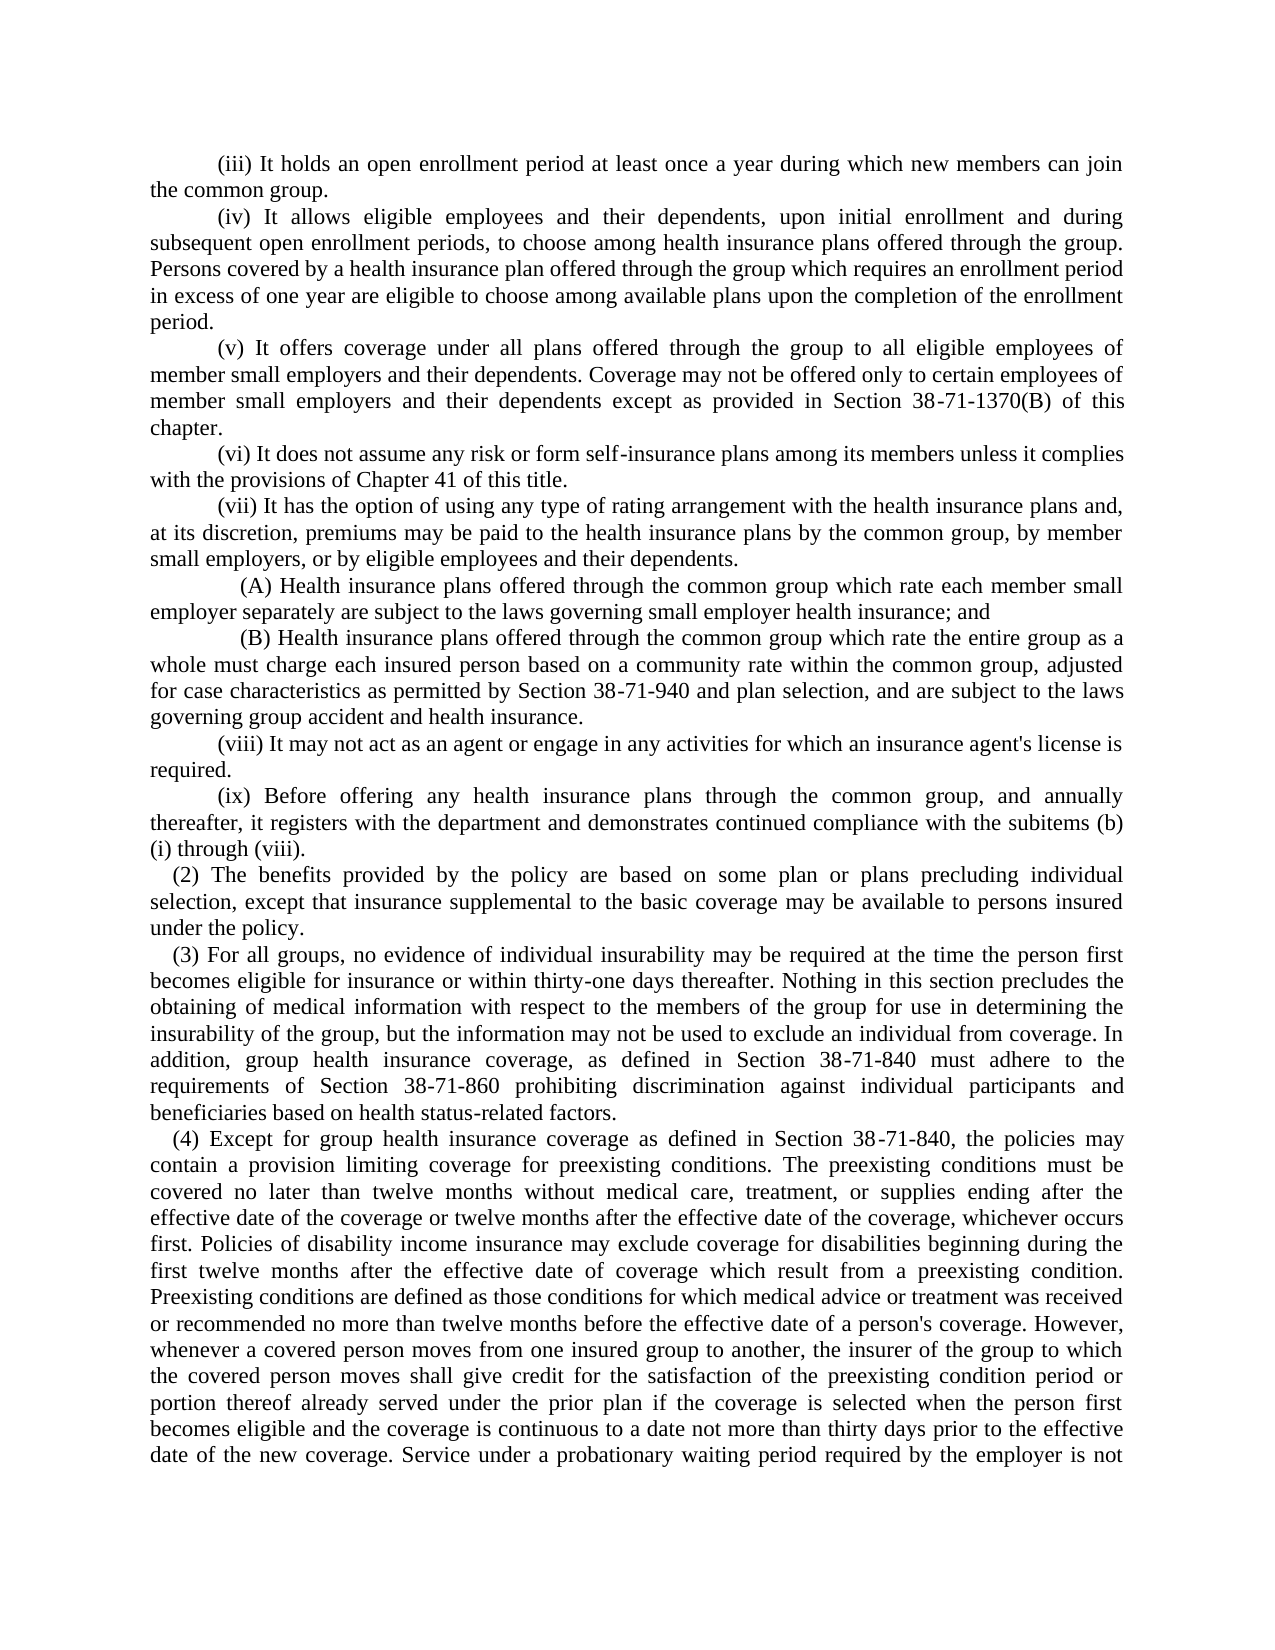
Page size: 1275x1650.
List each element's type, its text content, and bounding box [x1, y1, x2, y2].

text (iv) It allows eligible employees and their dependents, upon initial enrollment and during subsequent open enrollment periods, to choose among health insurance plans offered through the group. Persons covered by a health insurance plan offered through the group which requires an enrollment period in excess of one year are eligible to choose among available plans upon the completion of the enrollment period. [150, 203, 1125, 334]
text (2) The benefits provided by the policy are based on some plan or plans precluding individual selection, except that insurance supplemental to the basic coverage may be available to persons insured under the policy. [150, 862, 1125, 941]
text (iii) It holds an open enrollment period at least once a year during which new members can join the common group. [150, 150, 1125, 203]
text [150, 1125, 1125, 1468]
text (A) Health insurance plans offered through the common group which rate each member small employer separately are subject to the laws governing small employer health insurance; and [150, 572, 1125, 624]
text (viii) It may not act as an agent or engage in any activities for which an insurance agent's license is required. [150, 730, 1125, 782]
text (v) It offers coverage under all plans offered through the group to all eligible employees of member small employers and their dependents. Coverage may not be offered only to certain employees of member small employers and their dependents except as provided in Section 38-71-1370(B) of this chapter. [150, 334, 1125, 440]
text (B) Health insurance plans offered through the common group which rate the entire group as a whole must charge each insured person based on a community rate within the common group, adjusted for case characteristics as permitted by Section 38-71-940 and plan selection, and are subject to the laws governing group accident and health insurance. [150, 624, 1125, 730]
text (vi) It does not assume any risk or form self-insurance plans among its members unless it complies with the provisions of Chapter 41 of this title. [150, 440, 1125, 493]
text (vii) It has the option of using any type of rating arrangement with the health insurance plans and, at its discretion, premiums may be paid to the health insurance plans by the common group, by member small employers, or by eligible employees and their dependents. [150, 493, 1125, 572]
text (ix) Before offering any health insurance plans through the common group, and annually thereafter, it registers with the department and demonstrates continued compliance with the subitems (b)(i) through (viii). [150, 782, 1125, 862]
text (3) For all groups, no evidence of individual insurability may be required at the time the person first becomes eligible for insurance or within thirty-one days thereafter. Nothing in this section precludes the obtaining of medical information with respect to the members of the group for use in determining the insurability of the group, but the information may not be used to exclude an individual from coverage. In addition, group health insurance coverage, as defined in Section 38-71-840 must adhere to the requirements of Section 38-71-860 prohibiting discrimination against individual participants and beneficiaries based on health status-related factors. [150, 941, 1125, 1125]
